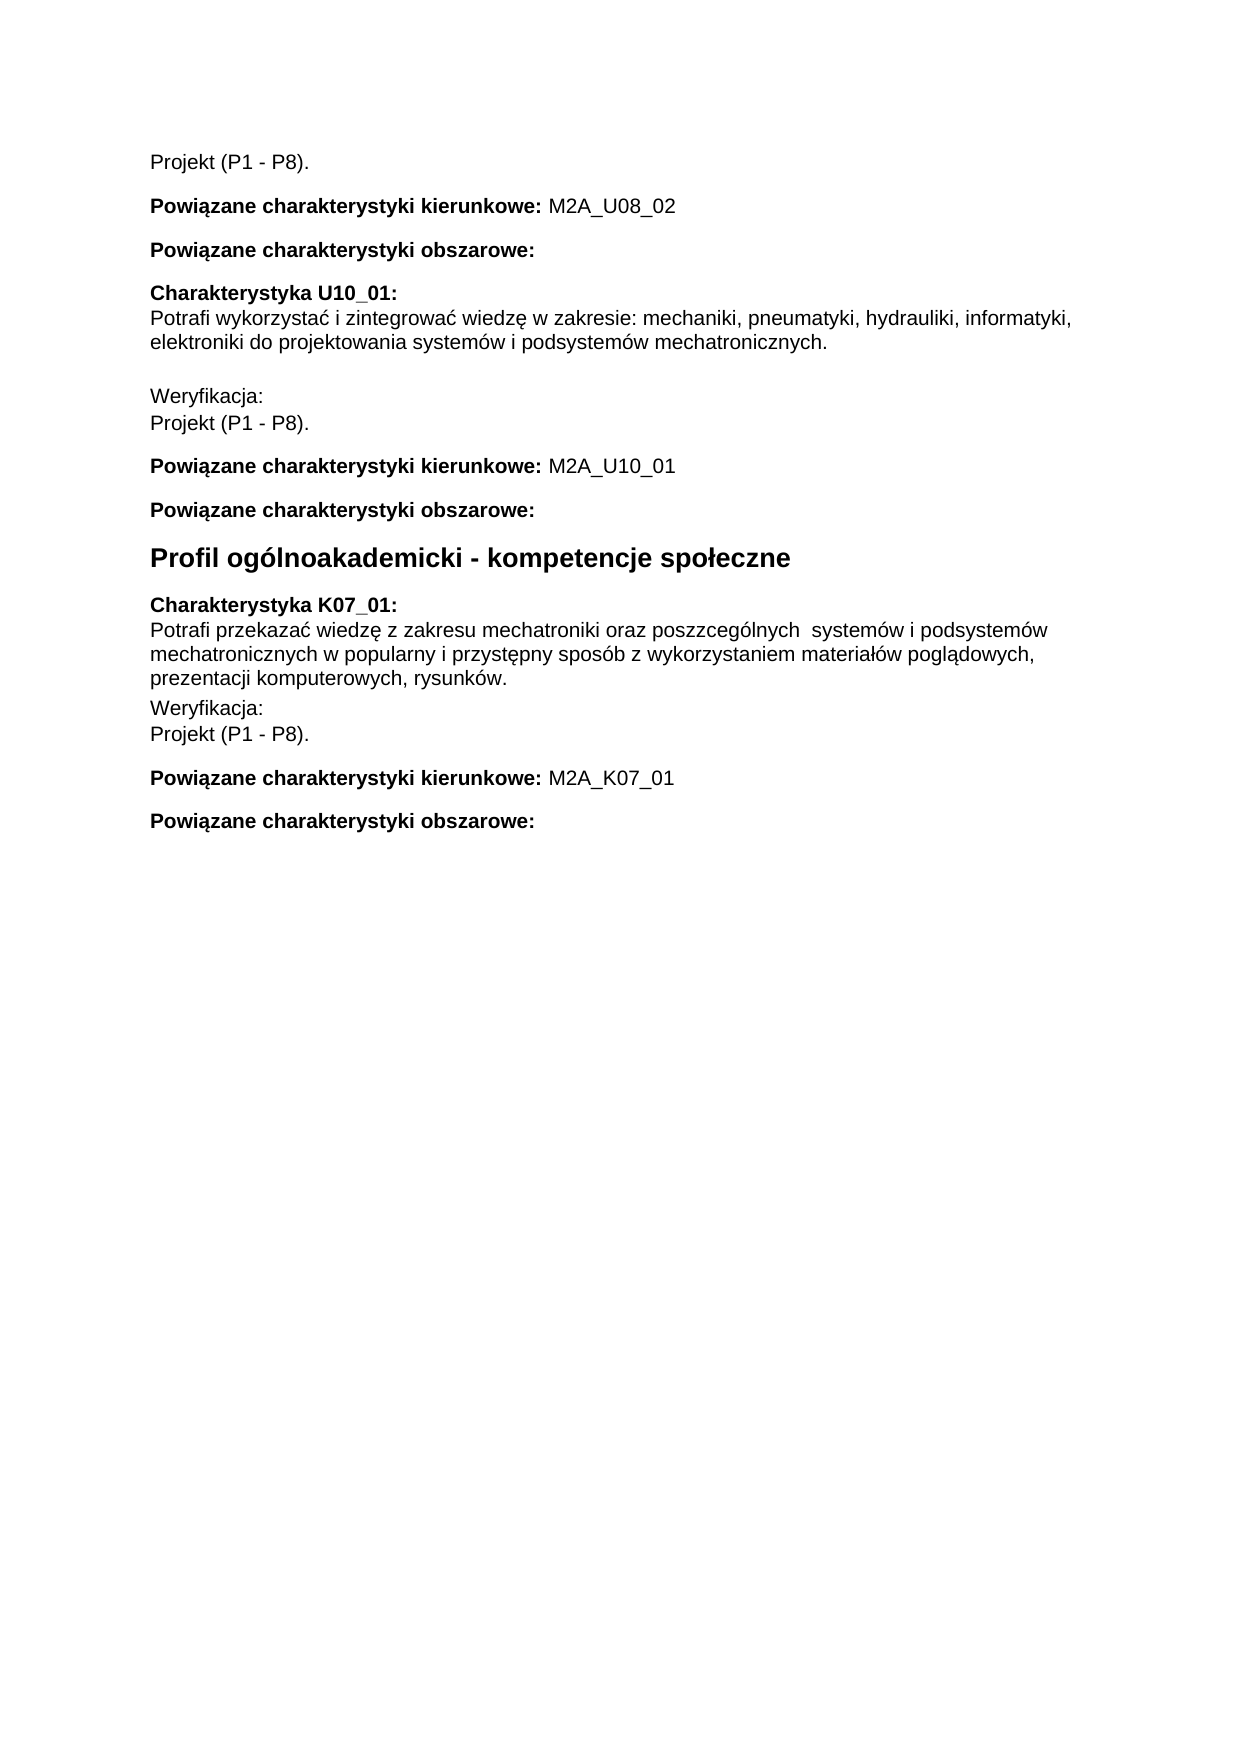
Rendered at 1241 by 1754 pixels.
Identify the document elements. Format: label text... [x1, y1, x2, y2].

text Projekt (P1 - P8). [150, 150, 1090, 174]
text Charakterystyka U10_01: [150, 281, 1090, 305]
text Projekt (P1 - P8). [150, 722, 1090, 746]
text Potrafi przekazać wiedzę z zakresu mechatroniki oraz poszzcególnych systemów i podsystemów mechatronicznych w popularny i przystępny sposób z wykorzystaniem materiałów poglądowych, prezentacji komputerowych, rysunków. [150, 618, 1090, 689]
subtitle Profil ogólnoakademicki - kompetencje społeczne [150, 542, 1090, 573]
text Powiązane charakterystyki obszarowe: [150, 498, 1090, 522]
text Powiązane charakterystyki kierunkowe: M2A_U10_01 [150, 454, 1090, 478]
text Projekt (P1 - P8). [150, 410, 1090, 434]
text Powiązane charakterystyki kierunkowe: M2A_K07_01 [150, 766, 1090, 789]
text Potrafi wykorzystać i zintegrować wiedzę w zakresie: mechaniki, pneumatyki, hydrauliki, informatyki, elektroniki do projektowania systemów i podsystemów mechatronicznych. [150, 306, 1090, 378]
text Powiązane charakterystyki kierunkowe: M2A_U08_02 [150, 194, 1090, 218]
text Charakterystyka K07_01: [150, 593, 1090, 617]
text Weryfikacja: [150, 384, 1090, 408]
text Weryfikacja: [150, 696, 1090, 720]
text Powiązane charakterystyki obszarowe: [150, 809, 1090, 833]
text Powiązane charakterystyki obszarowe: [150, 237, 1090, 261]
